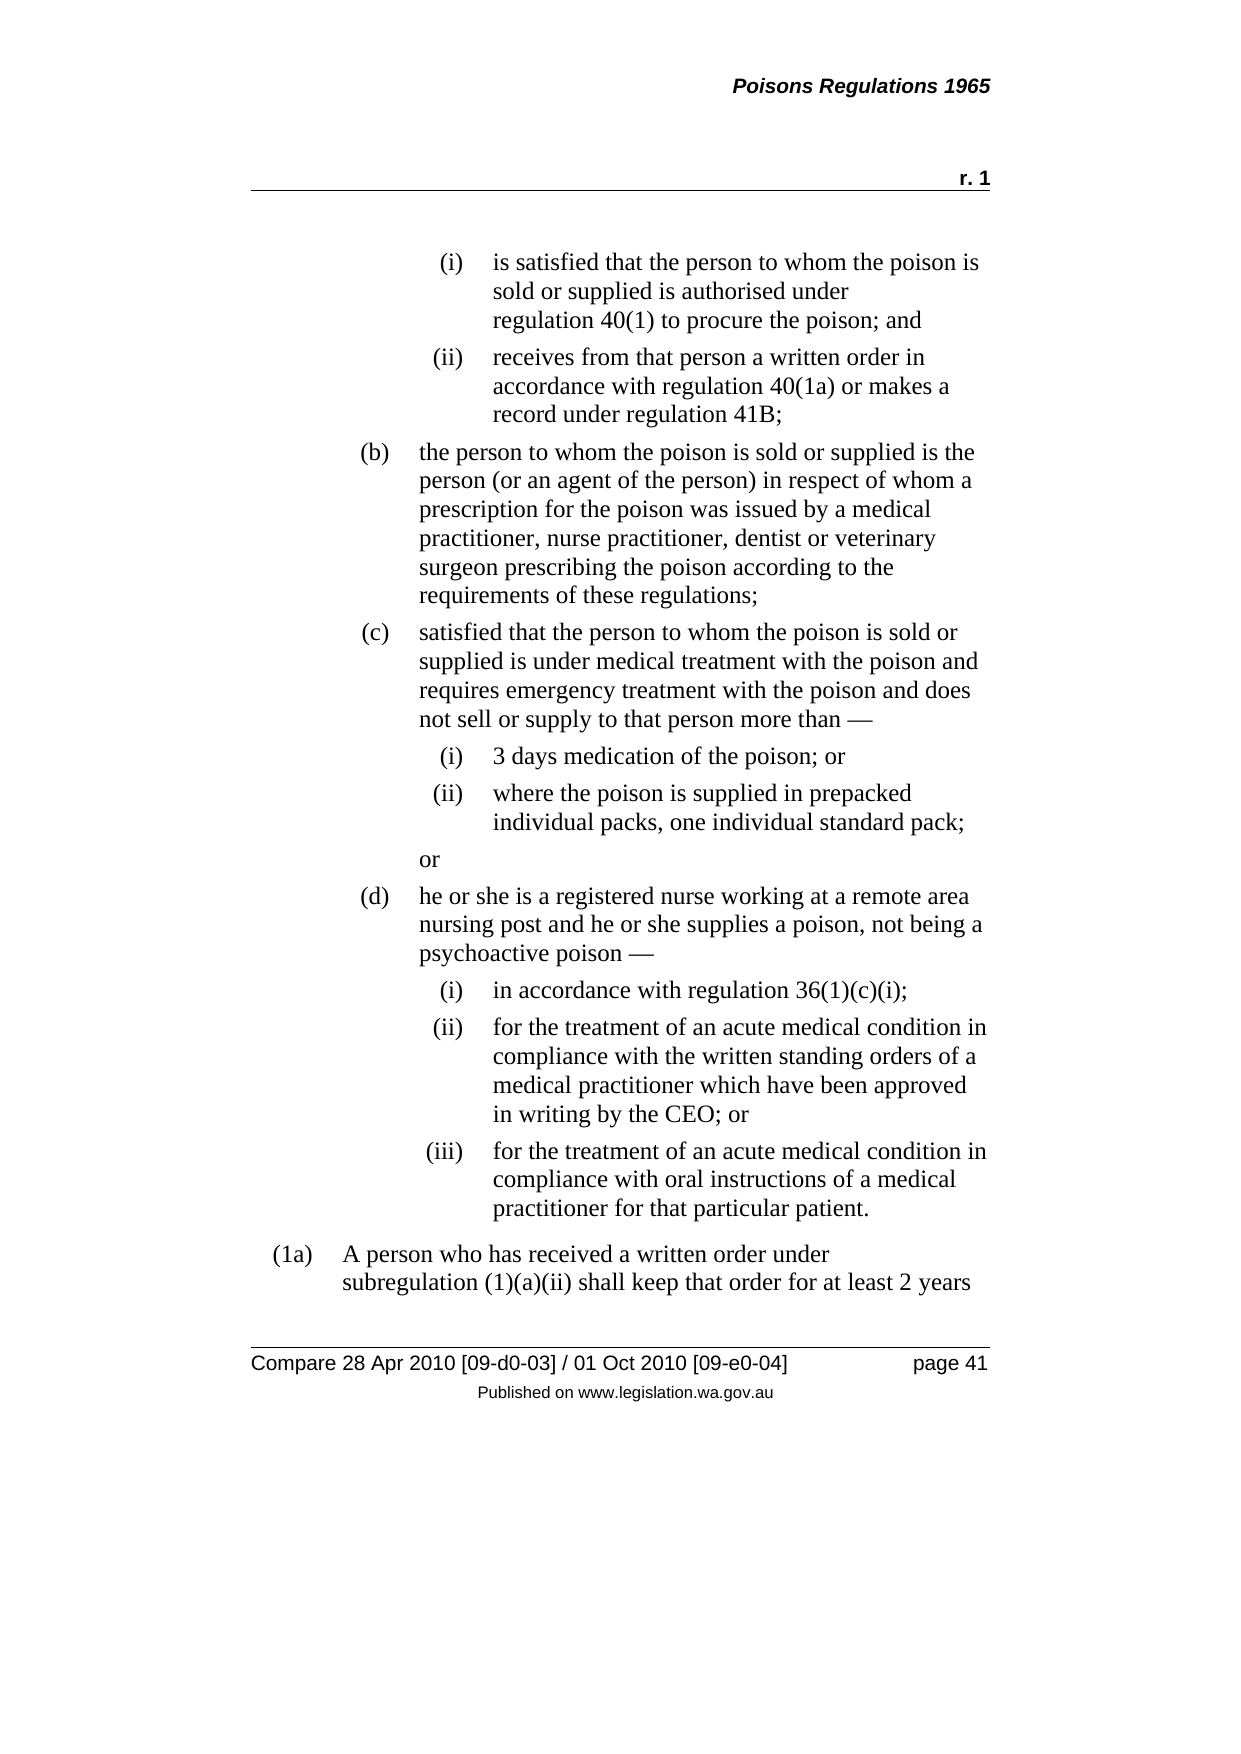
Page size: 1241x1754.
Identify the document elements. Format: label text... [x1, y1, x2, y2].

text (b) the person to whom the poison is sold or supplied is the person (or an agent of the person) in respect of whom a prescription for the poison was issued by a medical practitioner, nurse practitioner, dentist or veterinary surgeon prescribing the poison according to the requirements of these regulations; [251, 437, 990, 609]
text or [251, 844, 990, 872]
text (ii) for the treatment of an acute medical condition in compliance with the written standing orders of a medical practitioner which have been approved in writing by the CEO; or [251, 1012, 990, 1127]
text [251, 1239, 990, 1296]
text (i) in accordance with regulation 36(1)(c)(i); [251, 975, 990, 1004]
text (i) 3 days medication of the poison; or [251, 741, 990, 769]
text (c) satisfied that the person to whom the poison is sold or supplied is under medical treatment with the poison and requires emergency treatment with the poison and does not sell or supply to that person more than — [251, 617, 990, 732]
text (iii) for the treatment of an acute medical condition in compliance with oral instructions of a medical practitioner for that particular patient. [251, 1136, 990, 1222]
text (ii) receives from that person a written order in accordance with regulation 40(1a) or makes a record under regulation 41B; [251, 342, 990, 428]
text (i) is satisfied that the person to whom the poison is sold or supplied is authorised under regulation 40(1) to procure the poison; and [251, 247, 990, 334]
text (d) he or she is a registered nurse working at a remote area nursing post and he or she supplies a poison, not being a psychoactive poison — [251, 881, 990, 967]
text (ii) where the poison is supplied in prepacked individual packs, one individual standard pack; [251, 778, 990, 835]
